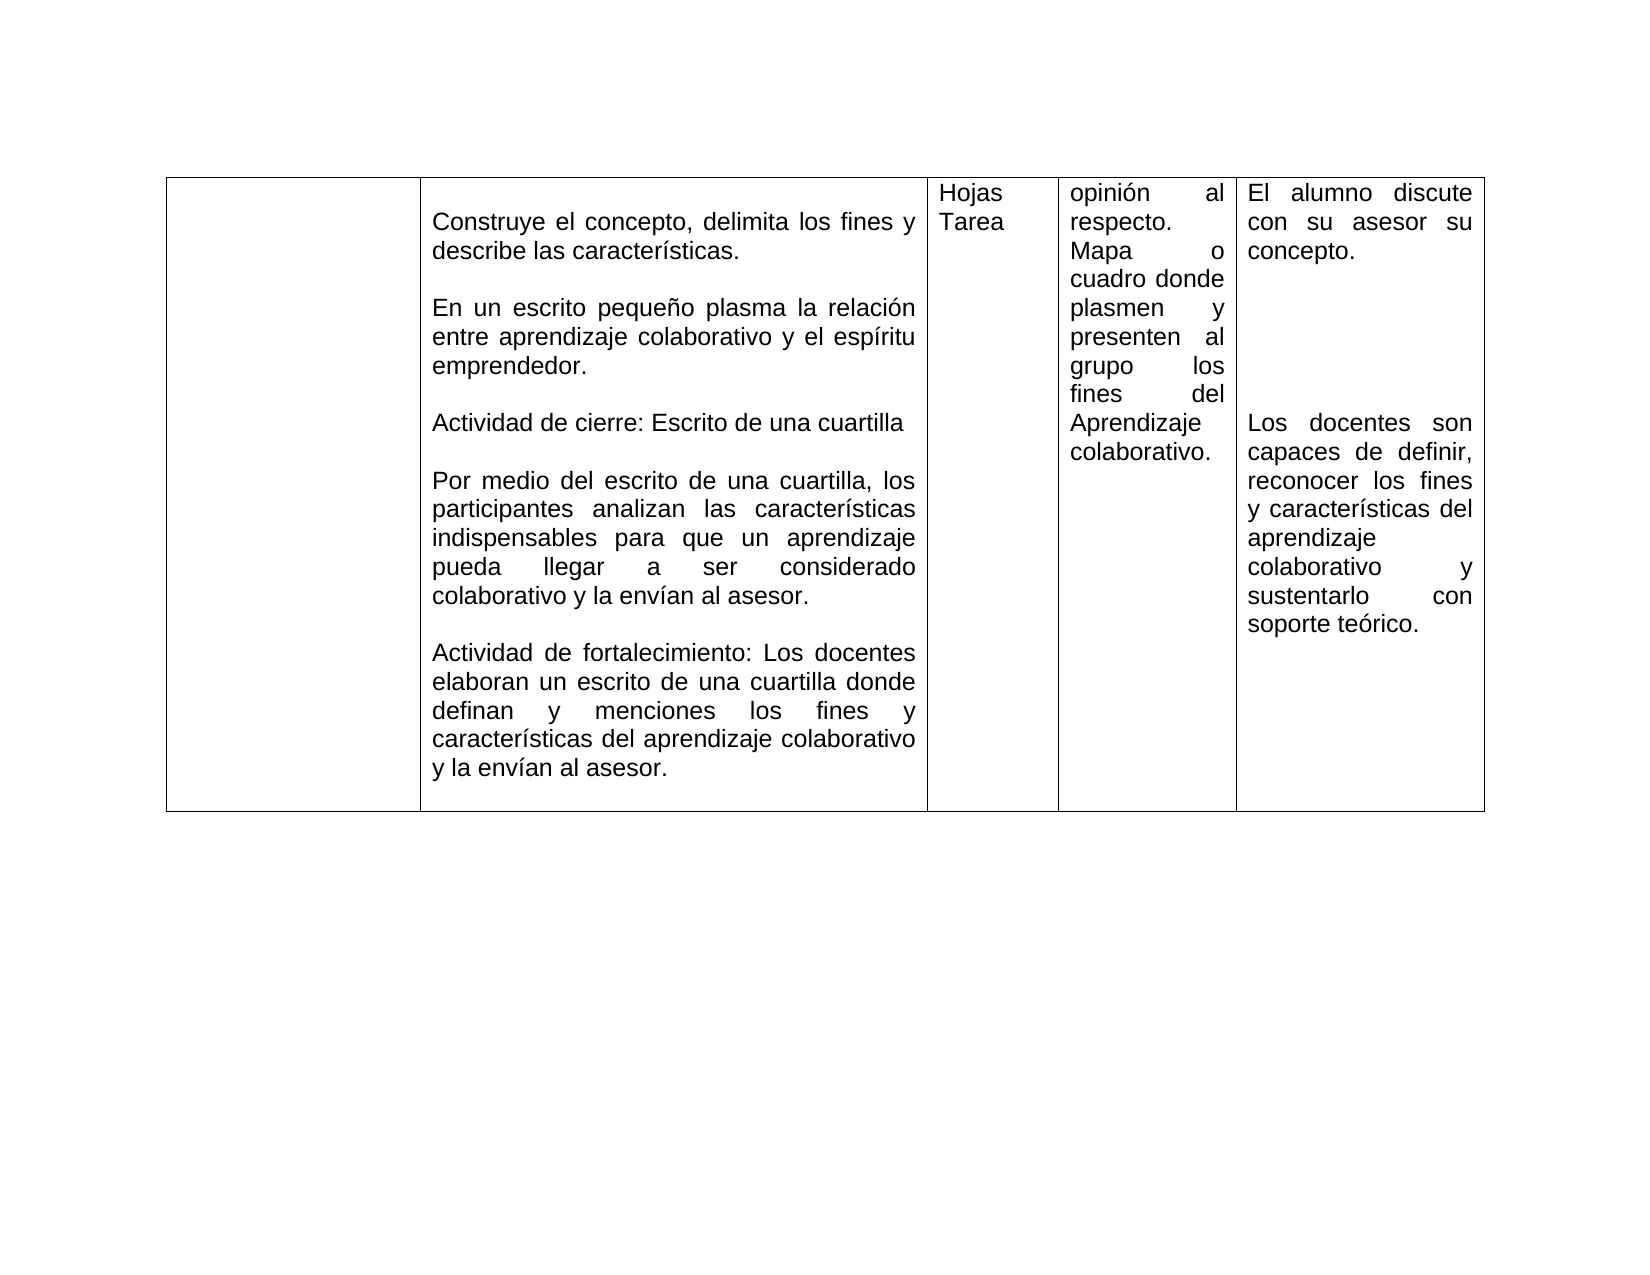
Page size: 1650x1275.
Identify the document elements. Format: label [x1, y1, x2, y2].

table_cell [421, 178, 927, 811]
table_cell [167, 178, 420, 811]
table_cell [1237, 178, 1484, 811]
table_cell [928, 178, 1058, 811]
table_cell [1059, 178, 1236, 811]
